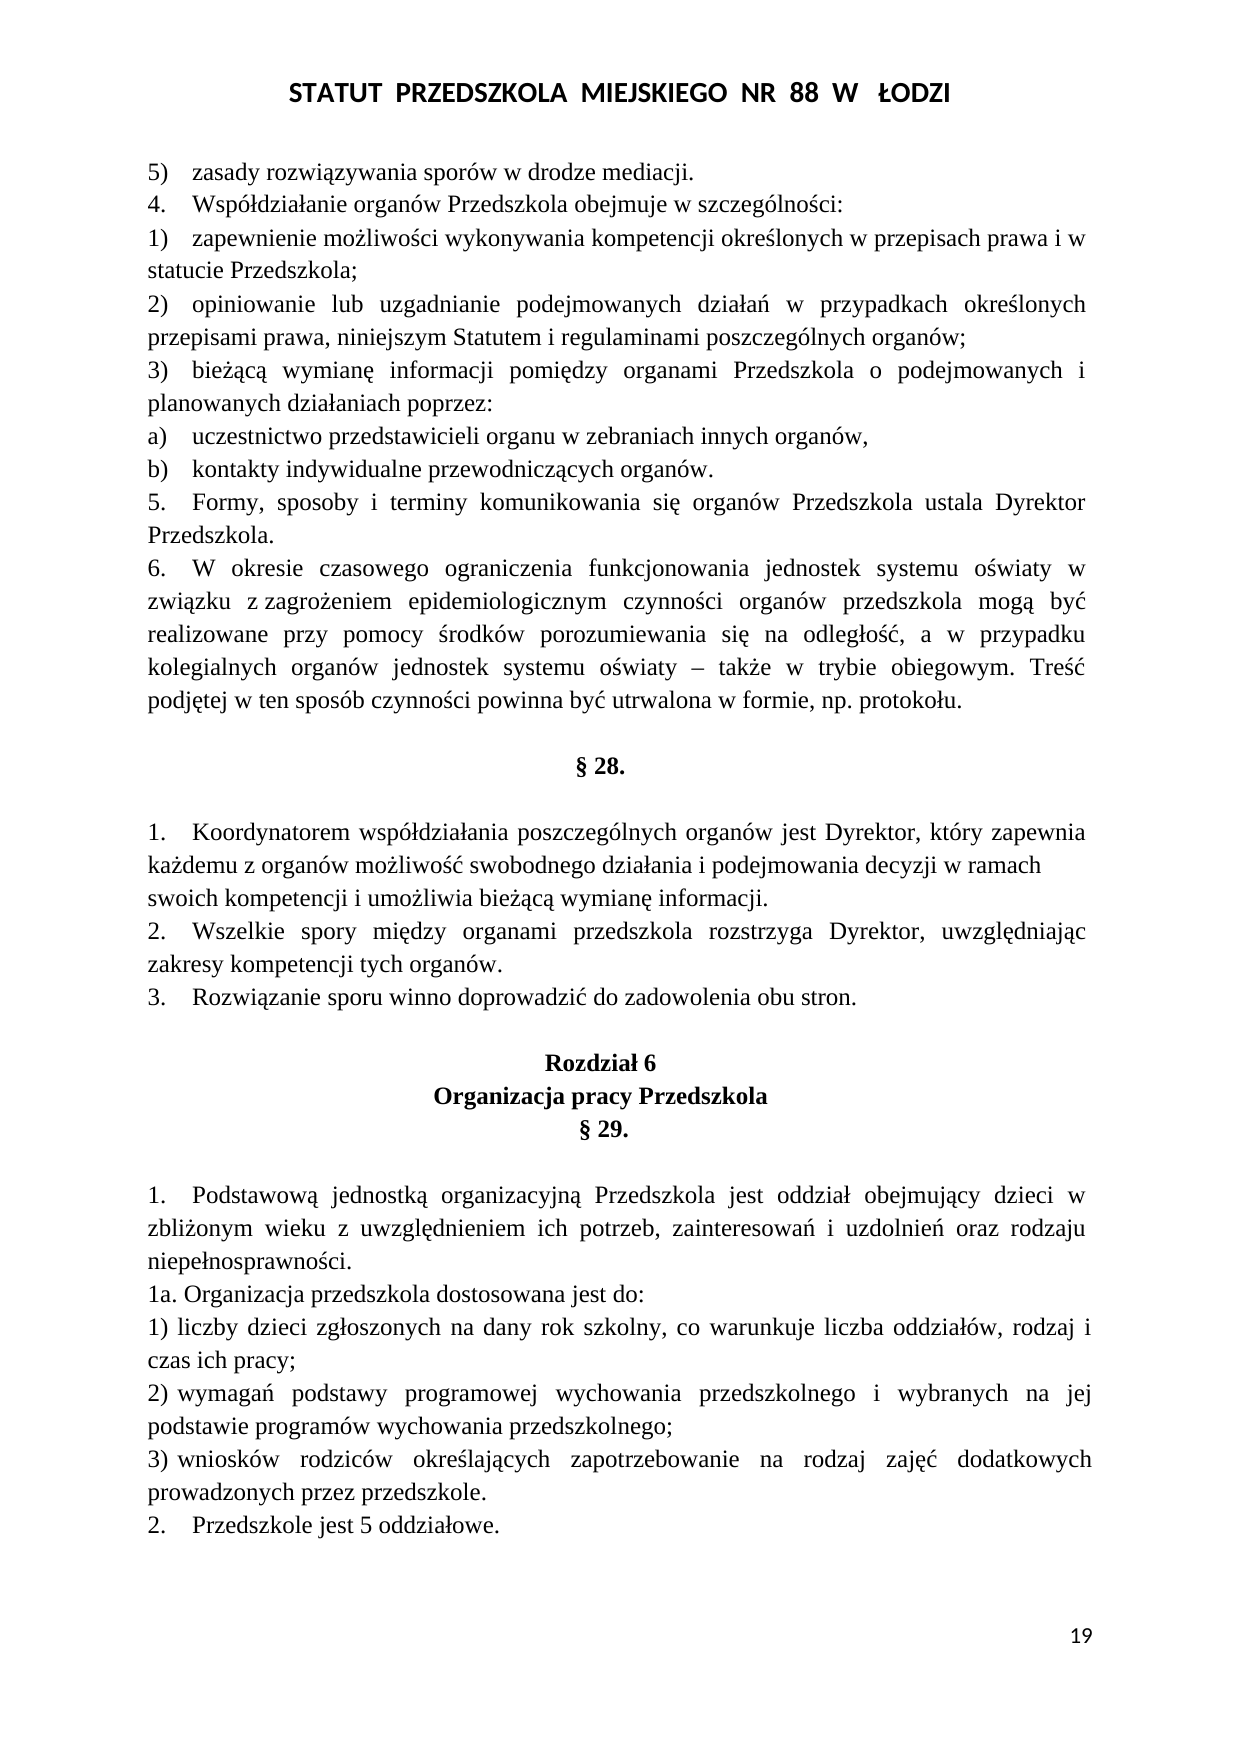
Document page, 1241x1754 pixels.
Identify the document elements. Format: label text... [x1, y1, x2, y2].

list opiniowanie lub uzgadnianie podejmowanych działań w przypadkach określonych przepisami prawa, niniejszym Statutem i regulaminami poszczególnych organów; [147, 289, 1087, 350]
list W okresie czasowego ograniczenia funkcjonowania jednostek systemu oświaty w związku z zagrożeniem epidemiologicznym czynności organów przedszkola mogą być realizowane przy pomocy środków porozumiewania się na odległość, a w przypadku kolegialnych organów jednostek systemu oświaty – także w trybie obiegowym. Treść podjętej w ten sposób czynności powinna być utrwalona w formie, np. protokołu. [147, 553, 1087, 714]
list Koordynatorem współdziałania poszczególnych organów jest Dyrektor, który zapewnia każdemu z organów możliwość swobodnego działania i podejmowania decyzji w ramach [147, 817, 1087, 879]
list liczby dzieci zgłoszonych na dany rok szkolny, co warunkuje liczba oddziałów, rodzaj i czas ich pracy; [147, 1312, 1092, 1374]
list Formy, sposoby i terminy komunikowania się organów Przedszkola ustala Dyrektor Przedszkola. [147, 487, 1087, 548]
text Rozdział 6 [147, 1048, 1053, 1077]
list zapewnienie możliwości wykonywania kompetencji określonych w przepisach prawa i w statucie Przedszkola; [147, 223, 1087, 284]
list Wszelkie spory między organami przedszkola rozstrzyga Dyrektor, uwzględniając zakresy kompetencji tych organów. [147, 916, 1087, 978]
text § 29. [147, 1114, 1060, 1143]
list bieżącą wymianę informacji pomiędzy organami Przedszkola o podejmowanych i planowanych działaniach poprzez: [147, 355, 1087, 416]
list Podstawową jednostką organizacyjną Przedszkola jest oddział obejmujący dzieci w zbliżonym wieku z uwzględnieniem ich potrzeb, zainteresowań i uzdolnień oraz rodzaju niepełnosprawności. [147, 1180, 1087, 1275]
list Przedszkole jest 5 oddziałowe. [147, 1510, 1087, 1539]
list Współdziałanie organów Przedszkola obejmuje w szczególności: [147, 189, 1087, 218]
list Rozwiązanie sporu winno doprowadzić do zadowolenia obu stron. [147, 982, 1087, 1011]
list wniosków rodziców określających zapotrzebowanie na rodzaj zajęć dodatkowych prowadzonych przez przedszkole. [147, 1444, 1092, 1506]
text 1a. Organizacja przedszkola dostosowana jest do: [147, 1279, 1086, 1308]
list kontakty indywidualne przewodniczących organów. [147, 454, 1071, 482]
text Organizacja pracy Przedszkola [147, 1081, 1053, 1110]
text § 28. [147, 751, 1053, 780]
list uczestnictwo przedstawicieli organu w zebraniach innych organów, [147, 421, 1071, 449]
text swoich kompetencji i umożliwia bieżącą wymianę informacji. [147, 883, 1087, 912]
list wymagań podstawy programowej wychowania przedszkolnego i wybranych na jej podstawie programów wychowania przedszkolnego; [147, 1378, 1092, 1440]
list zasady rozwiązywania sporów w drodze mediacji. [147, 157, 1087, 185]
